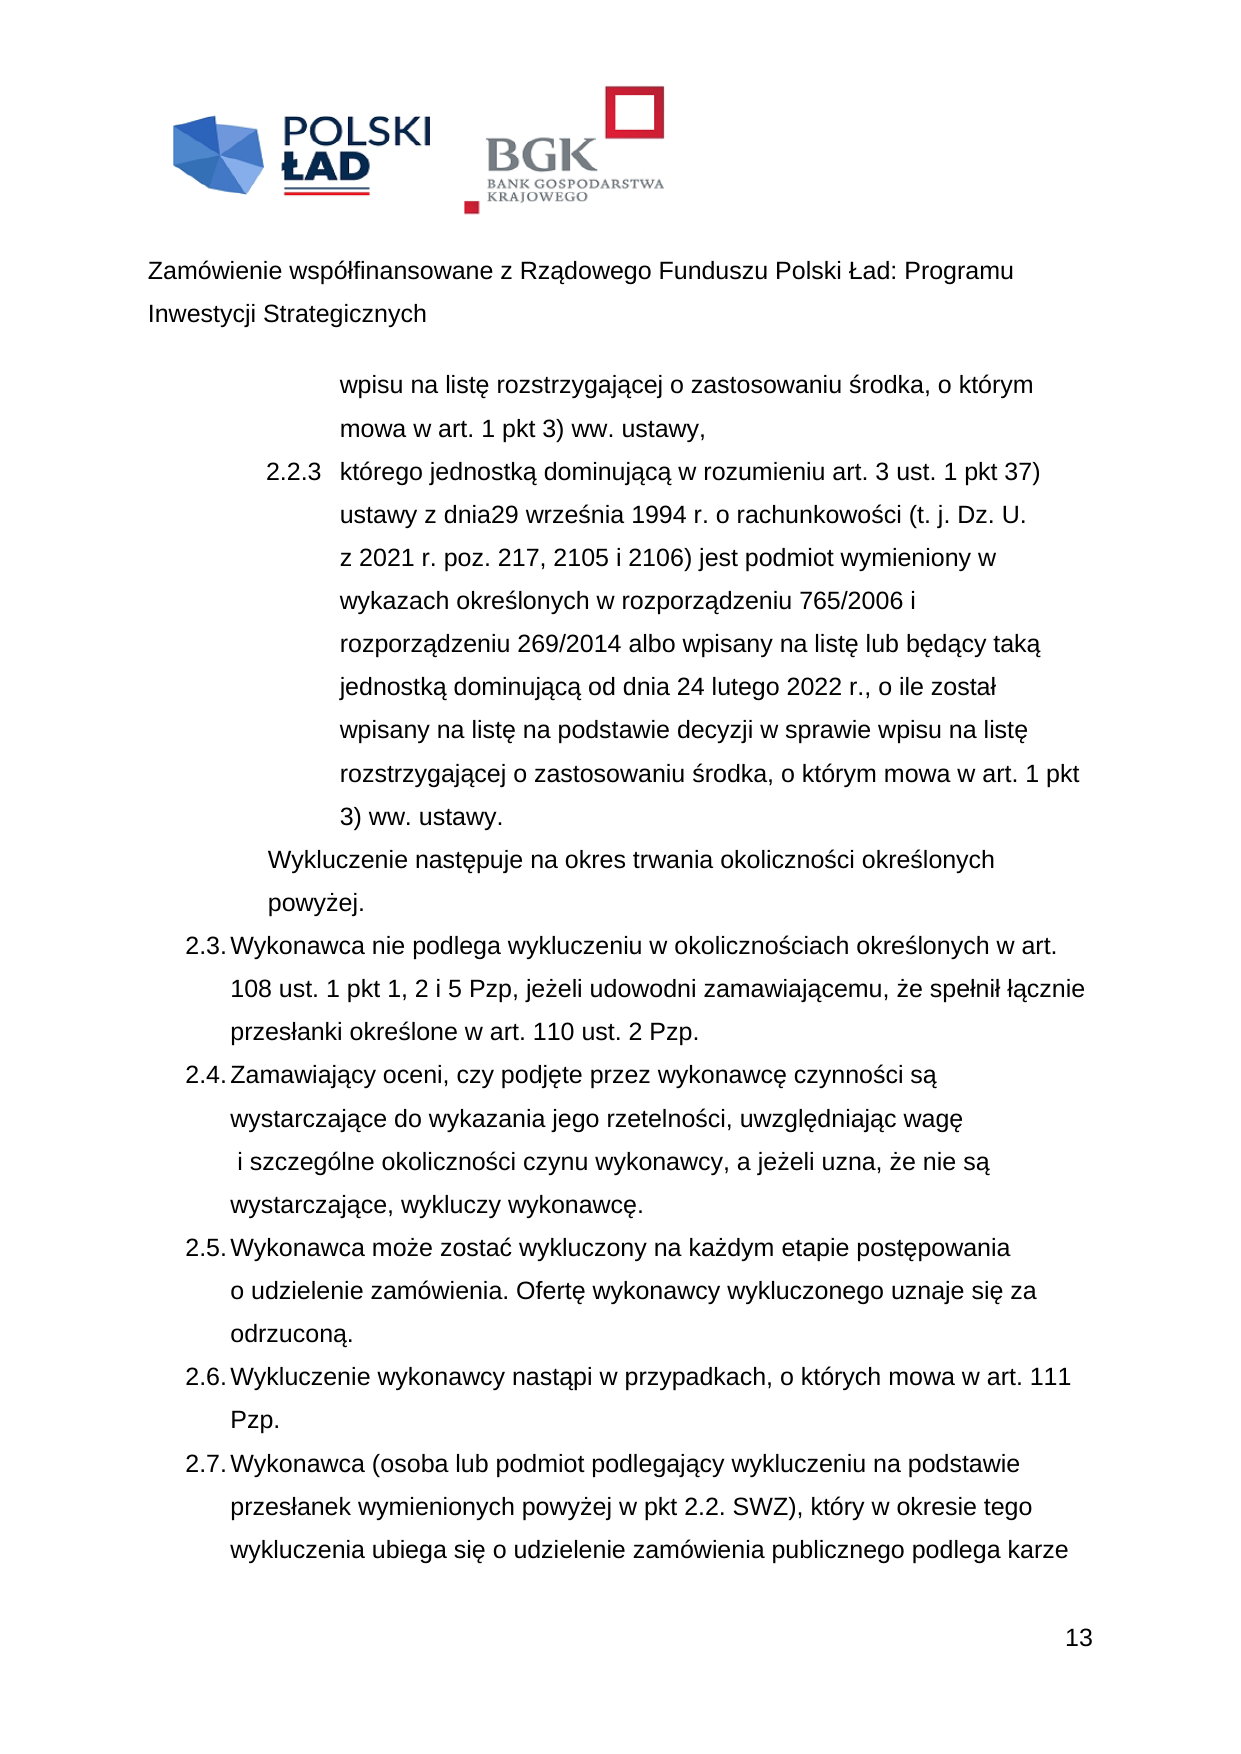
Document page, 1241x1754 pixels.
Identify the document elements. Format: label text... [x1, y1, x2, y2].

picture [148, 74, 688, 227]
list Wykonawca nie podlega wykluczeniu w okolicznościach określonych w art. 108 ust. 1 pkt 1, 2 i 5 Pzp, jeżeli udowodni zamawiającemu, że spełnił łącznie przesłanki określone w art. 110 ust. 2 Pzp. [185, 931, 1093, 1046]
list Wykonawca może zostać wykluczony na każdym etapie postępowania o udzielenie zamówienia. Ofertę wykonawcy wykluczonego uznaje się za odrzuconą. [185, 1233, 1093, 1348]
list Zamawiający oceni, czy podjęte przez wykonawcę czynności są wystarczające do wykazania jego rzetelności, uwzględniając wagę i szczególne okoliczności czynu wykonawcy, a jeżeli uzna, że nie są wystarczające, wykluczy wykonawcę. [185, 1061, 1093, 1219]
text Wykluczenie następuje na okres trwania okoliczności określonych powyżej. [268, 845, 1093, 917]
list którego jednostką dominującą w rozumieniu art. 3 ust. 1 pkt 37) ustawy z dnia29 września 1994 r. o rachunkowości (t. j. Dz. U. z 2021 r. poz. 217, 2105 i 2106) jest podmiot wymieniony w wykazach określonych w rozporządzeniu 765/2006 i rozporządzeniu 269/2014 albo wpisany na listę lub będący taką jednostką dominującą od dnia 24 lutego 2022 r., o ile został wpisany na listę na podstawie decyzji w sprawie wpisu na listę rozstrzygającej o zastosowaniu środka, o którym mowa w art. 1 pkt 3) ww. ustawy. [266, 457, 1093, 831]
list Wykluczenie wykonawcy nastąpi w przypadkach, o których mowa w art. 111 Pzp. [185, 1362, 1093, 1434]
